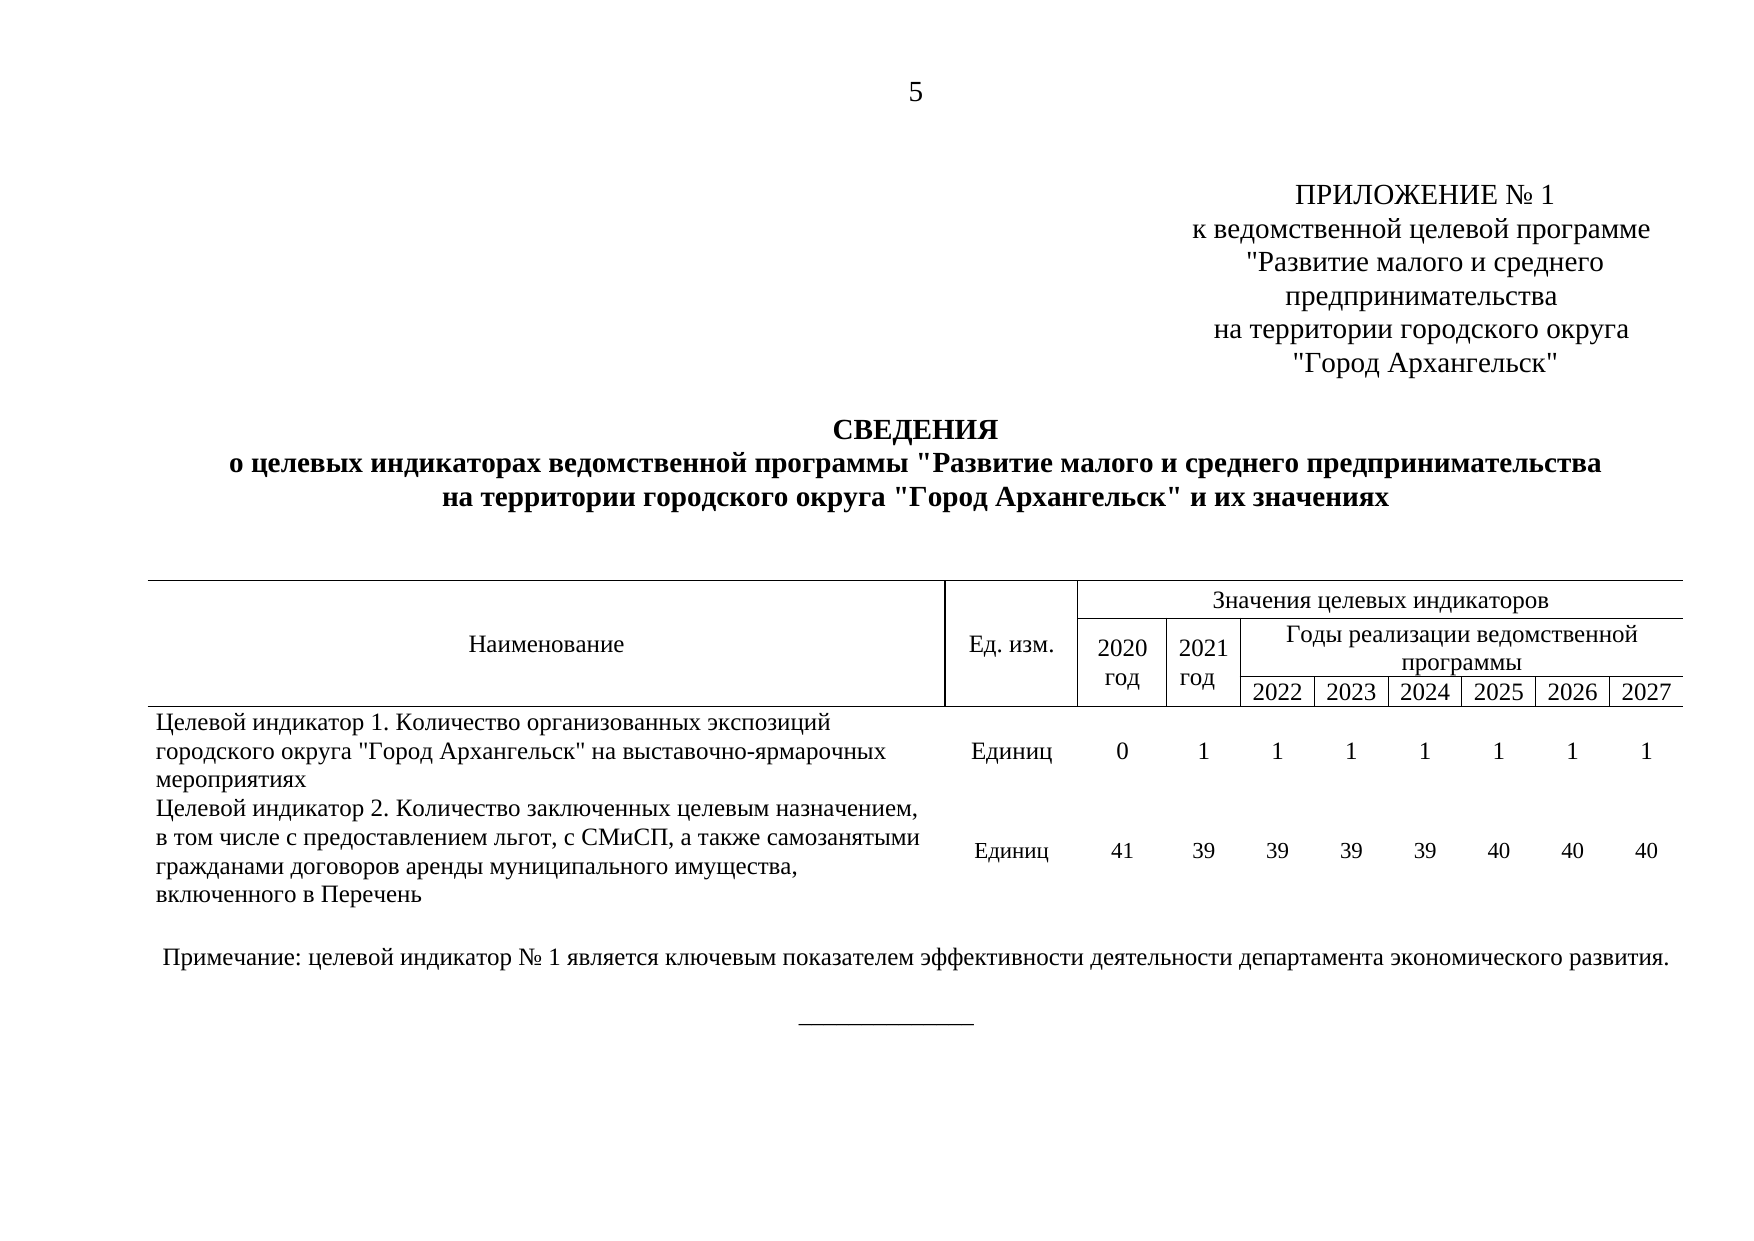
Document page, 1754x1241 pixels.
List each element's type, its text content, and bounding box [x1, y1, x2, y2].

table_cell 0 [1078, 707, 1167, 793]
table_cell 39 [1167, 793, 1240, 908]
table_cell 2024 [1389, 677, 1461, 706]
text на территории городского округа "Город Архангельск" и их значениях [118, 479, 1713, 513]
text ПРИЛОЖЕНИЕ № 1 [1167, 177, 1683, 211]
table_cell 2025 [1462, 677, 1535, 706]
table_cell 2027 [1610, 677, 1683, 706]
text СВЕДЕНИЯ [118, 412, 1713, 446]
table_cell 41 [1078, 793, 1167, 908]
table_cell 1 [1536, 707, 1609, 793]
table_cell 2023 [1315, 677, 1388, 706]
text к ведомственной целевой программе "Развитие малого и среднего предпринимательства на территории городского округа "Город Архангельск" [1167, 211, 1683, 378]
table_header Наименование [148, 581, 944, 706]
table_cell 40 [1609, 793, 1683, 908]
table_cell 40 [1536, 793, 1609, 908]
table_cell Целевой индикатор 2. Количество заключенных целевым назначением, в том числе с предоставлением льгот, с СМиСП, а также самозанятыми гражданами договоров аренды муниципального имущества, включенного в Перечень [148, 793, 945, 908]
table_cell 2022 [1241, 677, 1314, 706]
table_cell 1 [1388, 707, 1462, 793]
table_cell 39 [1240, 793, 1314, 908]
table_cell 2026 [1536, 677, 1609, 706]
text Примечание: целевой индикатор № 1 является ключевым показателем эффективности деятельности департамента экономического развития. [162, 942, 1713, 971]
table_cell Годы реализации ведомственной программы [1241, 619, 1683, 676]
table_cell 39 [1314, 793, 1388, 908]
table_cell 1 [1167, 707, 1240, 793]
table_cell 1 [1314, 707, 1388, 793]
table_cell 1 [1462, 707, 1536, 793]
table_header Значения целевых индикаторов [1078, 581, 1683, 618]
table_cell 2021 год [1167, 619, 1240, 706]
table_cell 1 [1609, 707, 1683, 793]
text ______________ [59, 999, 1713, 1028]
table_cell Единиц [945, 707, 1078, 793]
table_cell 39 [1388, 793, 1462, 908]
table_cell Целевой индикатор 1. Количество организованных экспозиций городского округа "Город Архангельск" на выставочно-ярмарочных мероприятиях [148, 707, 945, 793]
table_cell Единиц [945, 793, 1078, 908]
table_header Ед. изм. [946, 581, 1077, 706]
table_cell 40 [1462, 793, 1536, 908]
table_cell 1 [1240, 707, 1314, 793]
table_cell 2020 год [1078, 619, 1166, 706]
text о целевых индикаторах ведомственной программы "Развитие малого и среднего предпринимательства [118, 446, 1713, 479]
